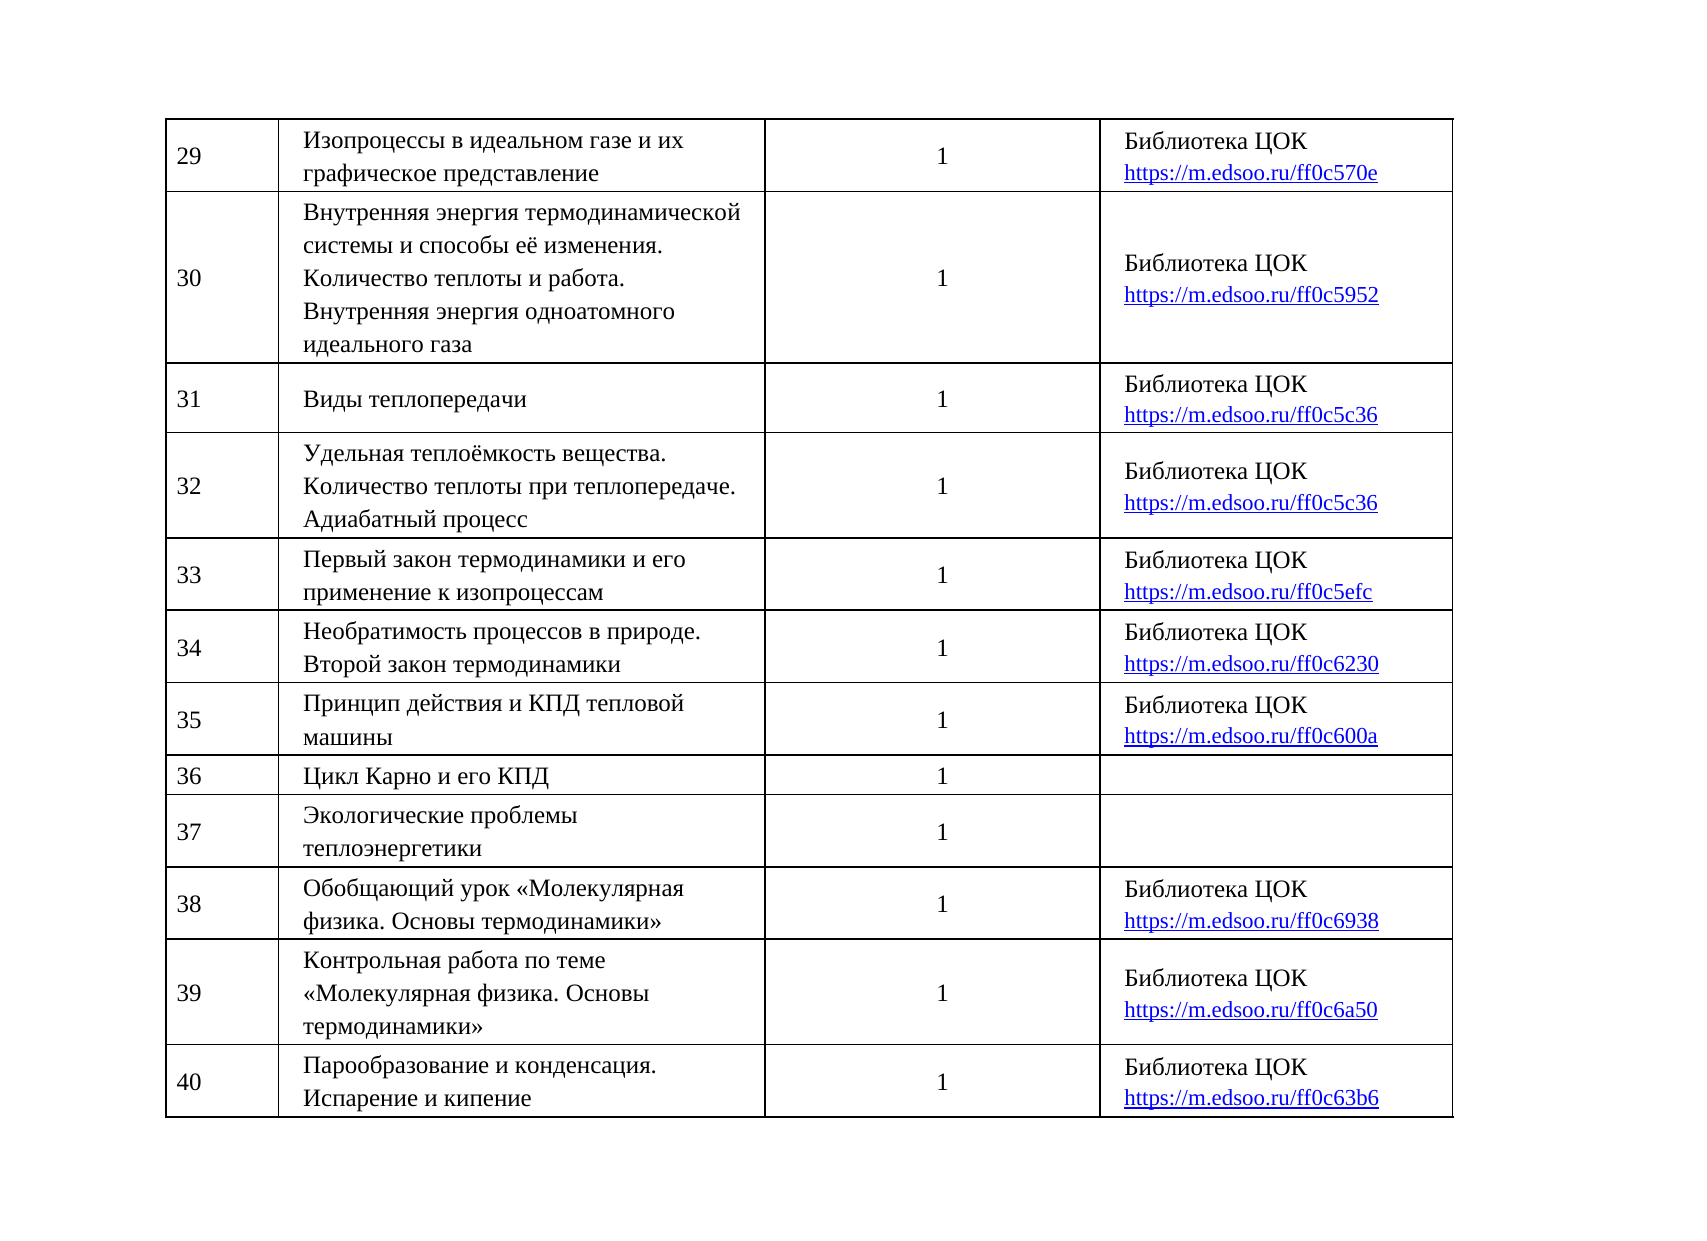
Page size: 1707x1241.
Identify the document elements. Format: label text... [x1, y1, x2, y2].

table_cell Библиотека ЦОК https://m.edsoo.ru/ff0c6230 [1101, 611, 1452, 682]
table_cell 38 [167, 868, 278, 938]
table_cell 1 [766, 795, 1099, 866]
table_cell Библиотека ЦОК https://m.edsoo.ru/ff0c63b6 [1101, 1045, 1452, 1116]
table_cell Парообразование и конденсация. Испарение и кипение [279, 1045, 764, 1116]
table_cell 1 [766, 364, 1099, 432]
table_cell 1 [766, 611, 1099, 682]
table_cell 37 [167, 795, 278, 866]
table_cell Цикл Карно и его КПД [279, 756, 764, 793]
table_cell 1 [766, 683, 1099, 754]
table_cell Необратимость процессов в природе. Второй закон термодинамики [279, 611, 764, 682]
table_cell 40 [167, 1045, 278, 1116]
table_cell 39 [167, 940, 278, 1044]
table_cell Библиотека ЦОК https://m.edsoo.ru/ff0c5efc [1101, 539, 1452, 609]
table_cell Удельная теплоёмкость вещества. Количество теплоты при теплопередаче. Адиабатный процесс [279, 433, 764, 537]
table_cell 31 [167, 364, 278, 432]
table_cell Библиотека ЦОК https://m.edsoo.ru/ff0c6a50 [1101, 940, 1452, 1044]
table_cell 1 [766, 1045, 1099, 1116]
table_cell Библиотека ЦОК https://m.edsoo.ru/ff0c5c36 [1101, 433, 1452, 537]
table_cell 34 [167, 611, 278, 682]
table_cell 1 [766, 940, 1099, 1044]
table_cell 1 [766, 120, 1099, 191]
table_cell 1 [766, 192, 1099, 362]
table_cell Библиотека ЦОК https://m.edsoo.ru/ff0c5c36 [1101, 364, 1452, 432]
table_cell Экологические проблемы теплоэнергетики [279, 795, 764, 866]
table_cell Первый закон термодинамики и его применение к изопроцессам [279, 539, 764, 609]
table_cell Контрольная работа по теме «Молекулярная физика. Основы термодинамики» [279, 940, 764, 1044]
table_cell Изопроцессы в идеальном газе и их графическое представление [279, 120, 764, 191]
table_cell 1 [766, 539, 1099, 609]
table_cell 29 [167, 120, 278, 191]
table_cell Библиотека ЦОК https://m.edsoo.ru/ff0c600a [1101, 683, 1452, 754]
table_cell 1 [766, 756, 1099, 793]
table_cell 36 [167, 756, 278, 793]
table_cell 33 [167, 539, 278, 609]
table_cell Виды теплопередачи [279, 364, 764, 432]
table_cell [1101, 795, 1452, 866]
table_cell Библиотека ЦОК https://m.edsoo.ru/ff0c6938 [1101, 868, 1452, 938]
table_cell Внутренняя энергия термодинамической системы и способы её изменения. Количество теплоты и работа. Внутренняя энергия одноатомного идеального газа [279, 192, 764, 362]
table_cell Библиотека ЦОК https://m.edsoo.ru/ff0c5952 [1101, 192, 1452, 362]
table_cell 1 [766, 433, 1099, 537]
table_cell 35 [167, 683, 278, 754]
table_cell Обобщающий урок «Молекулярная физика. Основы термодинамики» [279, 868, 764, 938]
table_cell Принцип действия и КПД тепловой машины [279, 683, 764, 754]
table_cell 32 [167, 433, 278, 537]
table_cell 1 [766, 868, 1099, 938]
table_cell Библиотека ЦОК https://m.edsoo.ru/ff0c570e [1101, 120, 1452, 191]
table_cell 30 [167, 192, 278, 362]
table_cell [1101, 756, 1452, 793]
